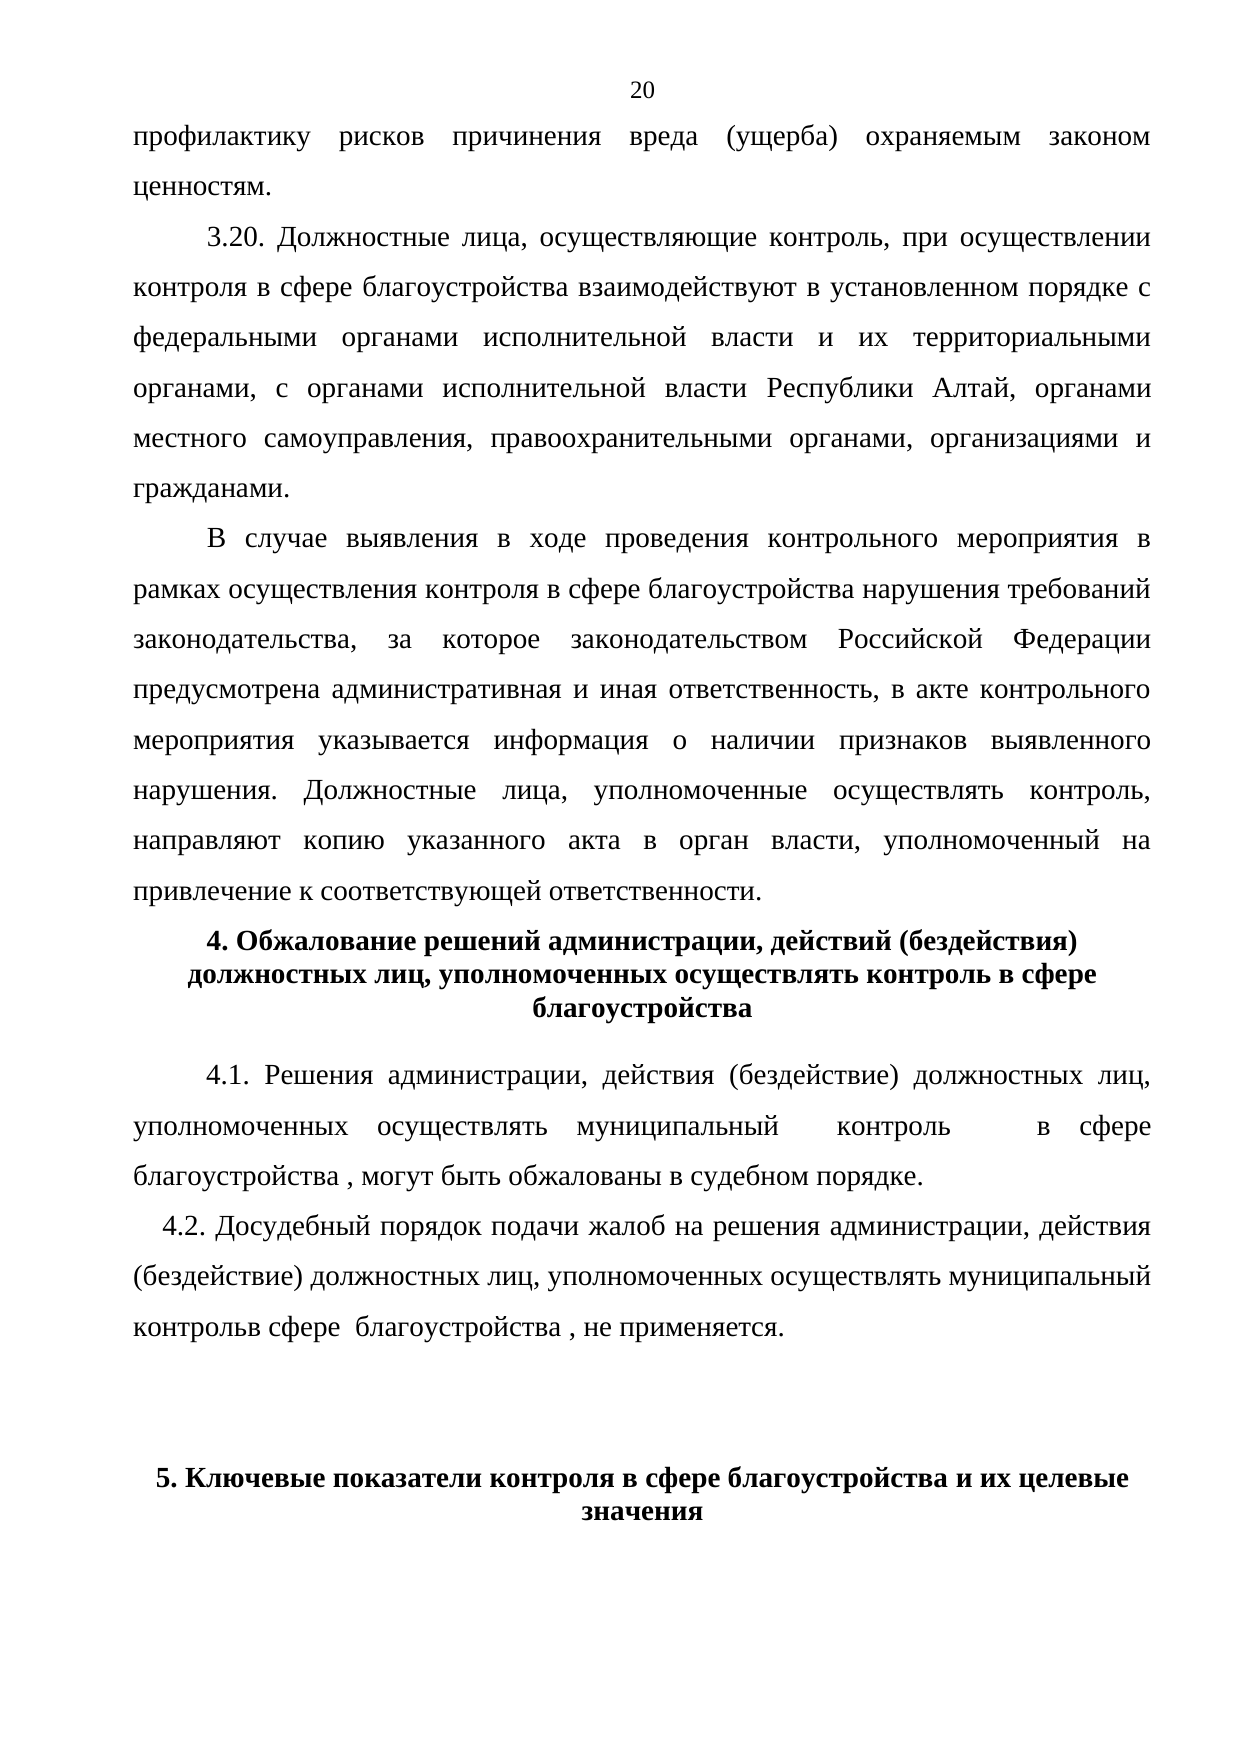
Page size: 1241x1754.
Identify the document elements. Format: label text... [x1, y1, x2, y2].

text В случае выявления в ходе проведения контрольного мероприятия в рамках осуществления контроля в сфере благоустройства нарушения требований законодательства, за которое законодательством Российской Федерации предусмотрена административная и иная ответственность, в акте контрольного мероприятия указывается информация о наличии признаков выявленного нарушения. Должностные лица, уполномоченные осуществлять контроль, направляют копию указанного акта в орган власти, уполномоченный на привлечение к соответствующей ответственности. [133, 521, 1152, 906]
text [133, 118, 1152, 202]
list Обжалование решений администрации, действий (бездействия) должностных лиц, уполномоченных осуществлять контроль в сфере благоустройства [133, 923, 1152, 1024]
text 5. Ключевые показатели контроля в сфере благоустройства и их целевые значения [133, 1460, 1152, 1527]
text 4.1. Решения администрации, действия (бездействие) должностных лиц, уполномоченных осуществлять муниципальный контроль в сфере благоустройства , могут быть обжалованы в судебном порядке. [133, 1057, 1152, 1191]
text 4.2. Досудебный порядок подачи жалоб на решения администрации, действия (бездействие) должностных лиц, уполномоченных осуществлять муниципальный контрольв сфере благоустройства , не применяется. [133, 1208, 1152, 1342]
text 3.20. Должностные лица, осуществляющие контроль, при осуществлении контроля в сфере благоустройства взаимодействуют в установленном порядке с федеральными органами исполнительной власти и их территориальными органами, с органами исполнительной власти Республики Алтай, органами местного самоуправления, правоохранительными органами, организациями и гражданами. [133, 219, 1152, 504]
